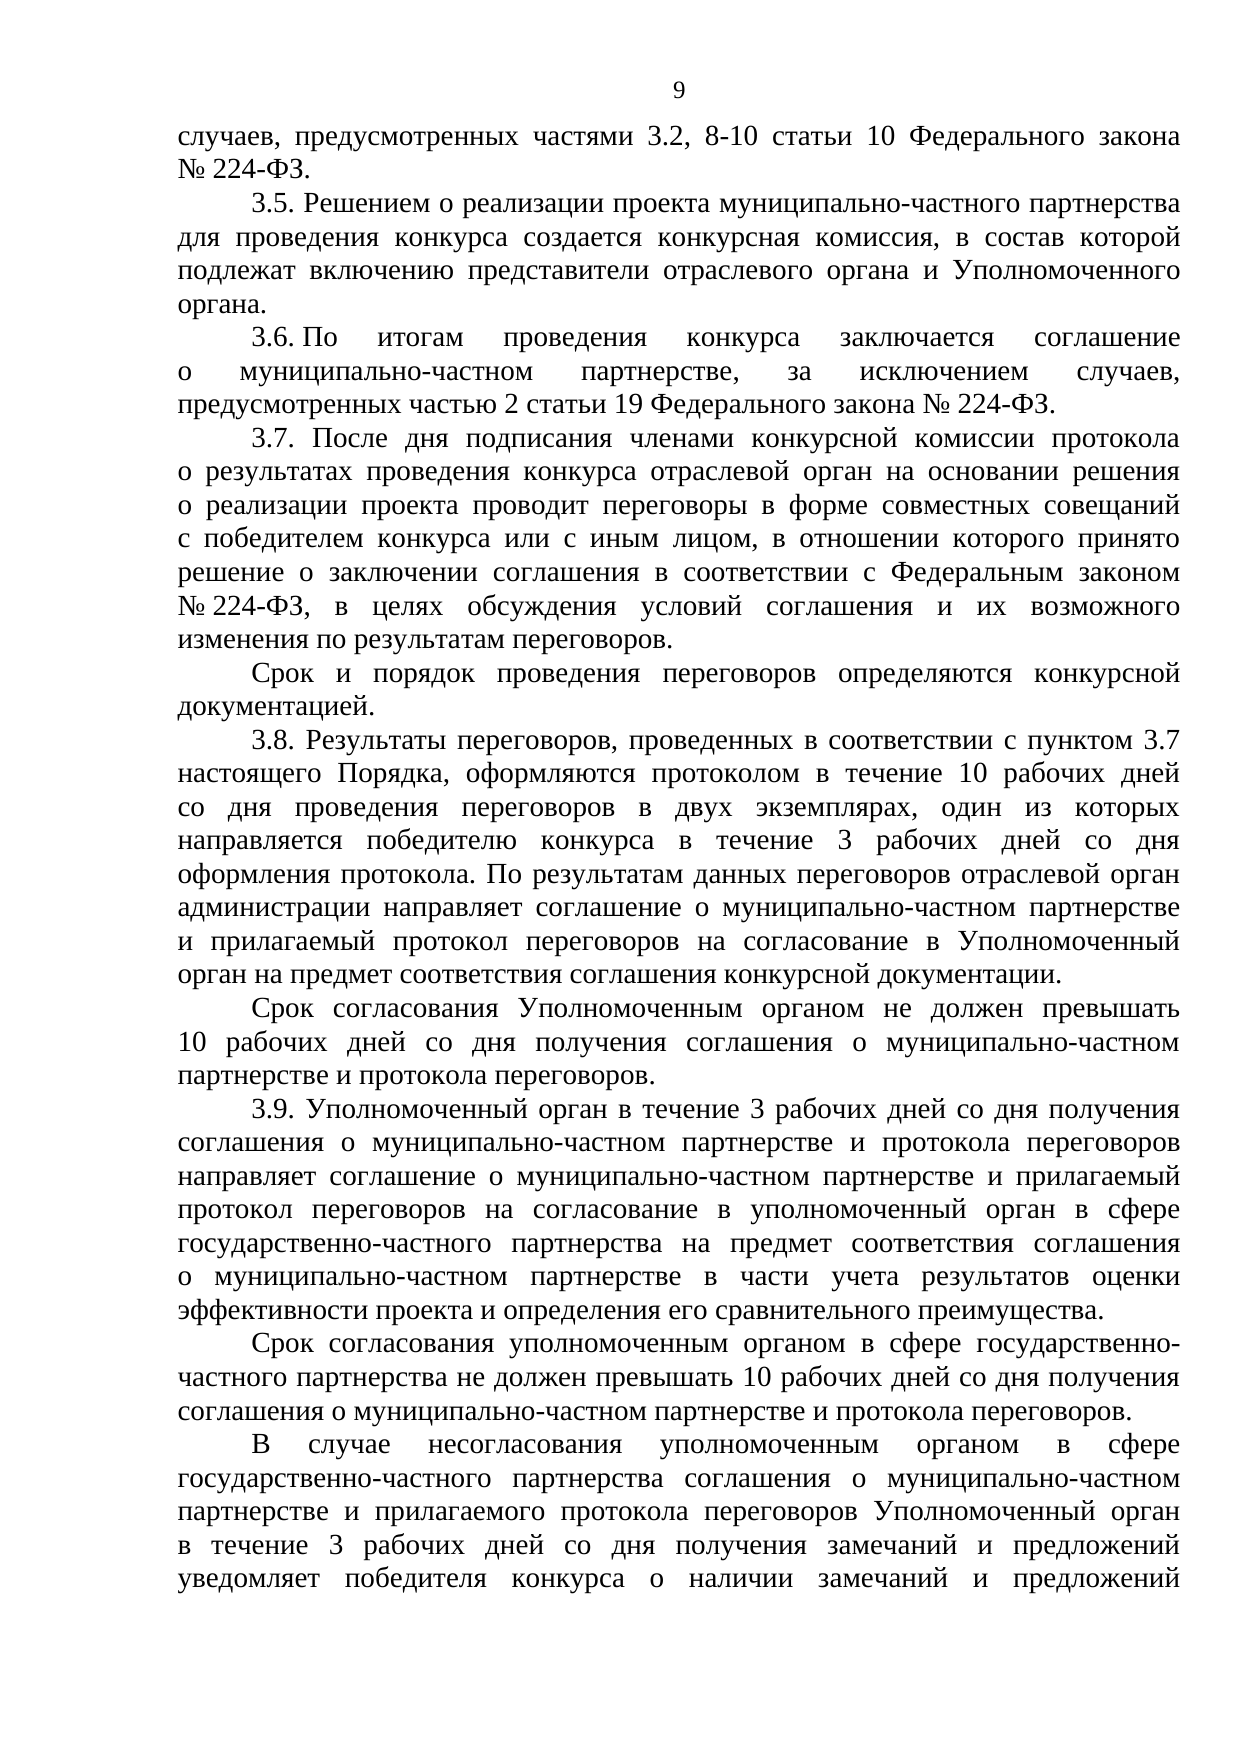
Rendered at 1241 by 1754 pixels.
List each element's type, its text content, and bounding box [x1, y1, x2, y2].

text 3.6. По итогам проведения конкурса заключается соглашение о муниципально-частном партнерстве, за исключением случаев, предусмотренных частью 2 статьи 19 Федерального закона № 224-ФЗ. [177, 319, 1181, 420]
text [177, 1426, 1181, 1594]
text Срок и порядок проведения переговоров определяются конкурсной документацией. [177, 655, 1181, 722]
text 3.7. После дня подписания членами конкурсной комиссии протокола о результатах проведения конкурса отраслевой орган на основании решения о реализации проекта проводит переговоры в форме совместных совещаний с победителем конкурса или с иным лицом, в отношении которого принято решение о заключении соглашения в соответствии с Федеральным законом № 224-ФЗ, в целях обсуждения условий соглашения и их возможного изменения по результатам переговоров. [177, 420, 1181, 655]
text 3.8. Результаты переговоров, проведенных в соответствии с пунктом 3.7 настоящего Порядка, оформляются протоколом в течение 10 рабочих дней со дня проведения переговоров в двух экземплярах, один из которых направляется победителю конкурса в течение 3 рабочих дней со дня оформления протокола. По результатам данных переговоров отраслевой орган администрации направляет соглашение о муниципально-частном партнерстве и прилагаемый протокол переговоров на согласование в Уполномоченный орган на предмет соответствия соглашения конкурсной документации. [177, 722, 1181, 990]
text 3.9. Уполномоченный орган в течение 3 рабочих дней со дня получения соглашения о муниципально-частном партнерстве и протокола переговоров направляет соглашение о муниципально-частном партнерстве и прилагаемый протокол переговоров на согласование в уполномоченный орган в сфере государственно-частного партнерства на предмет соответствия соглашения о муниципально-частном партнерстве в части учета результатов оценки эффективности проекта и определения его сравнительного преимущества. [177, 1091, 1181, 1326]
text Срок согласования Уполномоченным органом не должен превышать 10 рабочих дней со дня получения соглашения о муниципально-частном партнерстве и протокола переговоров. [177, 990, 1181, 1091]
text Срок согласования уполномоченным органом в сфере государственно-частного партнерства не должен превышать 10 рабочих дней со дня получения соглашения о муниципально-частном партнерстве и протокола переговоров. [177, 1326, 1181, 1426]
text 3.5. Решением о реализации проекта муниципально-частного партнерства для проведения конкурса создается конкурсная комиссия, в состав которой подлежат включению представители отраслевого органа и Уполномоченного органа. [177, 185, 1181, 319]
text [177, 118, 1181, 185]
